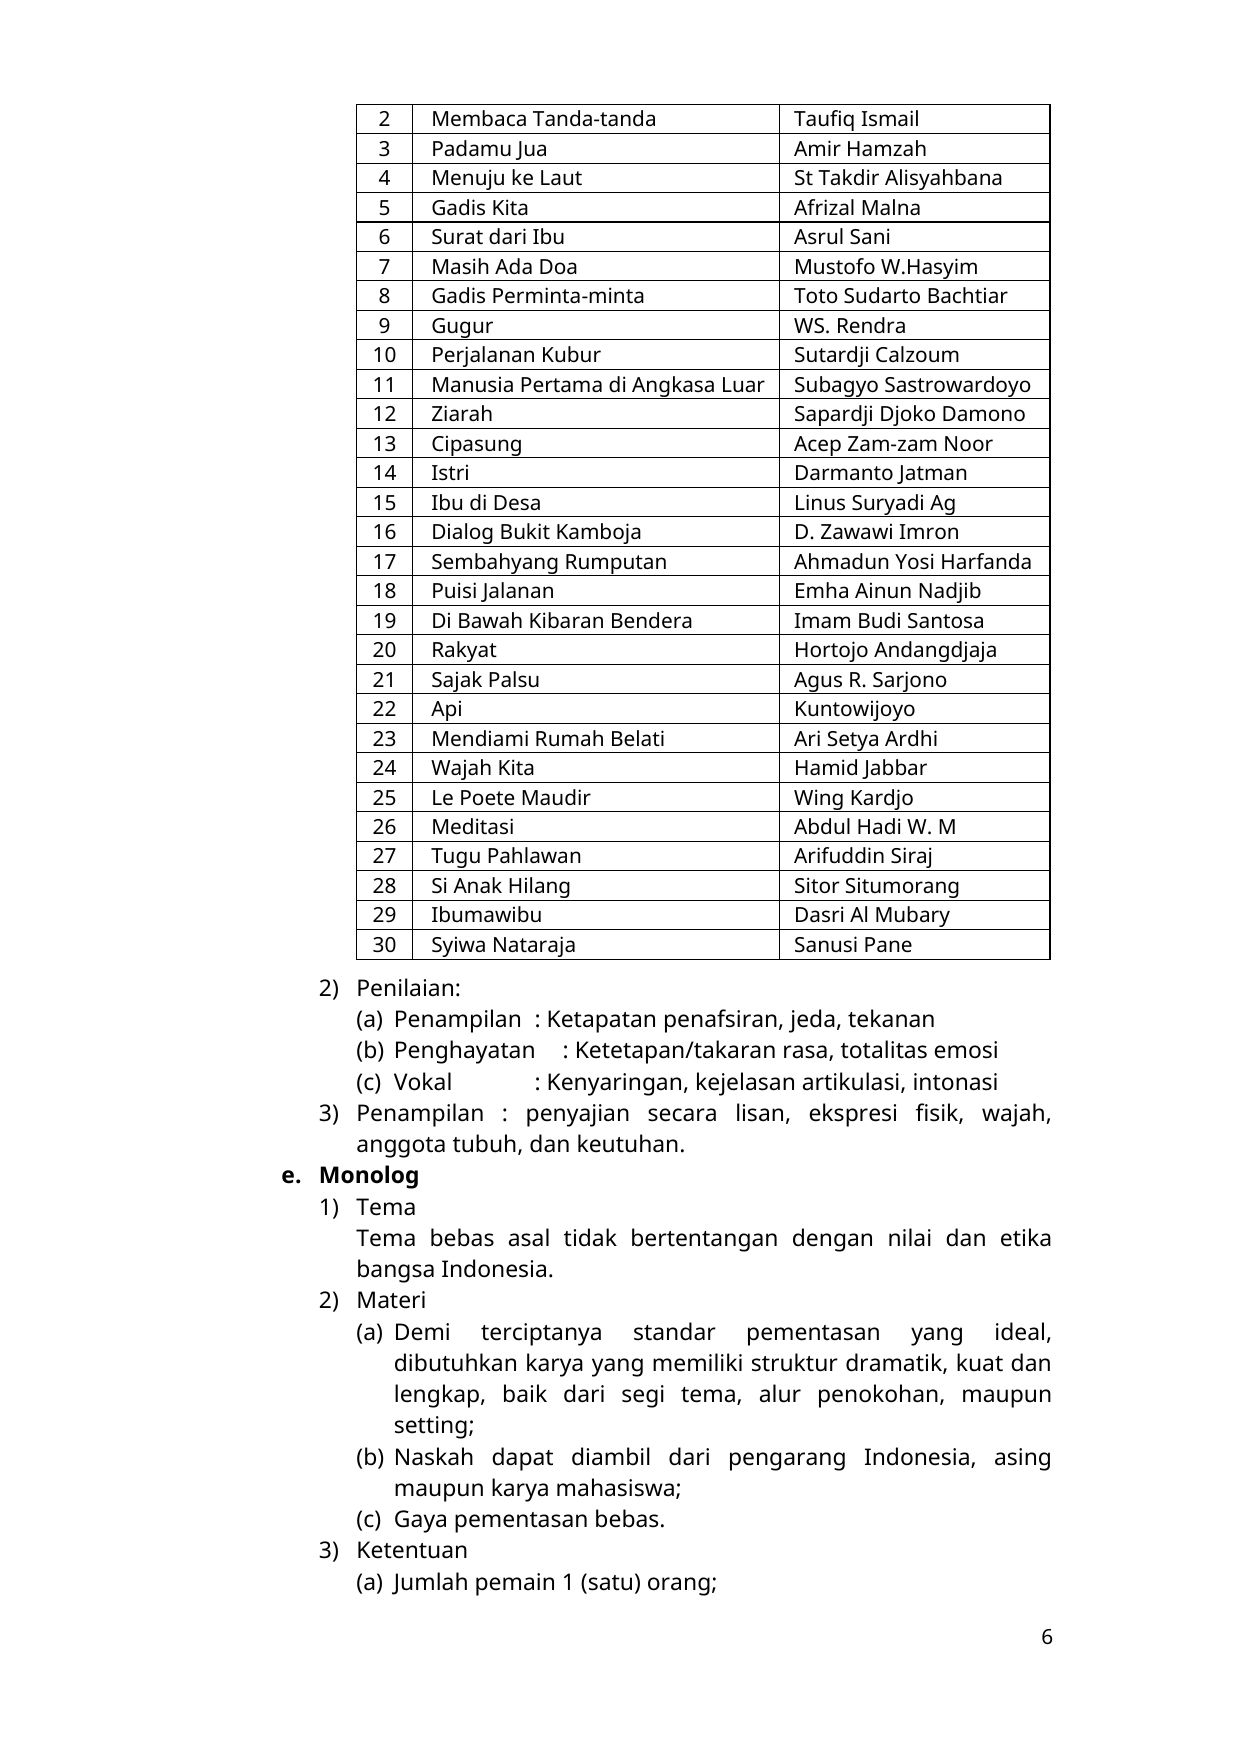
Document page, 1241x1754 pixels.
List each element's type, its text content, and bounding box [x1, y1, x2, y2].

table_cell Dasri Al Mubary [780, 901, 1049, 929]
table_cell 2 [357, 105, 412, 133]
table_cell 15 [357, 488, 412, 516]
table_cell 20 [357, 635, 412, 664]
table_cell 29 [357, 901, 412, 929]
list Jumlah pemain 1 (satu) orang; [356, 1566, 1053, 1597]
table_cell Arifuddin Siraj [780, 842, 1049, 870]
table_cell Menuju ke Laut [413, 164, 779, 192]
table_cell 19 [357, 606, 412, 634]
table_cell Wing Kardjo [780, 783, 1049, 811]
table_cell Sitor Situmorang [780, 871, 1049, 899]
table_cell Agus R. Sarjono [780, 665, 1049, 693]
table_cell 4 [357, 164, 412, 192]
table_cell Ari Setya Ardhi [780, 724, 1049, 752]
table_cell Manusia Pertama di Angkasa Luar [413, 370, 779, 398]
table_cell Gadis Perminta-minta [413, 281, 779, 310]
table_cell Asrul Sani [780, 223, 1049, 251]
table_cell Meditasi [413, 812, 779, 841]
table_cell Kuntowijoyo [780, 694, 1049, 723]
table_cell 26 [357, 812, 412, 841]
table_cell Toto Sudarto Bachtiar [780, 281, 1049, 310]
table_cell Padamu Jua [413, 134, 779, 162]
table_cell Afrizal Malna [780, 193, 1049, 221]
table_cell 30 [357, 930, 412, 958]
list Naskah dapat diambil dari pengarang Indonesia, asing maupun karya mahasiswa; [356, 1441, 1053, 1503]
table_cell 13 [357, 429, 412, 457]
list Tema [319, 1191, 1053, 1222]
table_cell Tugu Pahlawan [413, 842, 779, 870]
table_cell 3 [357, 134, 412, 162]
table_cell Amir Hamzah [780, 134, 1049, 162]
table_cell Le Poete Maudir [413, 783, 779, 811]
table_cell Acep Zam-zam Noor [780, 429, 1049, 457]
table_cell 24 [357, 753, 412, 782]
text Tema bebas asal tidak bertentangan dengan nilai dan etika bangsa Indonesia. [356, 1222, 1053, 1284]
table_cell Hortojo Andangdjaja [780, 635, 1049, 664]
table_cell Imam Budi Santosa [780, 606, 1049, 634]
table_cell 16 [357, 517, 412, 546]
table_cell Sanusi Pane [780, 930, 1049, 958]
table_cell St Takdir Alisyahbana [780, 164, 1049, 192]
table_cell Wajah Kita [413, 753, 779, 782]
table_cell Linus Suryadi Ag [780, 488, 1049, 516]
list Penghayatan : Ketetapan/takaran rasa, totalitas emosi [356, 1034, 1053, 1066]
table_cell 18 [357, 576, 412, 605]
table_cell Masih Ada Doa [413, 252, 779, 280]
table_cell 14 [357, 458, 412, 487]
table_cell Ahmadun Yosi Harfanda [780, 547, 1049, 575]
table_cell Ziarah [413, 399, 779, 428]
table_cell Mustofo W.Hasyim [780, 252, 1049, 280]
table_cell Gadis Kita [413, 193, 779, 221]
table_cell Gugur [413, 311, 779, 339]
list Penilaian: [319, 972, 1053, 1003]
table_cell 27 [357, 842, 412, 870]
table_cell Perjalanan Kubur [413, 340, 779, 369]
table_cell Ibu di Desa [413, 488, 779, 516]
table_cell 25 [357, 783, 412, 811]
table_cell Sutardji Calzoum [780, 340, 1049, 369]
table_cell Syiwa Nataraja [413, 930, 779, 958]
list Penampilan : Ketapatan penafsiran, jeda, tekanan [356, 1003, 1053, 1034]
table_cell Api [413, 694, 779, 723]
table_cell Rakyat [413, 635, 779, 664]
list Monolog [281, 1159, 1053, 1191]
table_cell D. Zawawi Imron [780, 517, 1049, 546]
table_cell Membaca Tanda-tanda [413, 105, 779, 133]
table_cell Istri [413, 458, 779, 487]
table_cell Cipasung [413, 429, 779, 457]
table_cell 9 [357, 311, 412, 339]
table_cell WS. Rendra [780, 311, 1049, 339]
table_cell Ibumawibu [413, 901, 779, 929]
table_cell Dialog Bukit Kamboja [413, 517, 779, 546]
table_cell 6 [357, 223, 412, 251]
table_cell 7 [357, 252, 412, 280]
table_cell 10 [357, 340, 412, 369]
list Penampilan : penyajian secara lisan, ekspresi fisik, wajah, anggota tubuh, dan keutuhan. [319, 1097, 1053, 1159]
table_cell Taufiq Ismail [780, 105, 1049, 133]
table_cell 5 [357, 193, 412, 221]
table_cell 17 [357, 547, 412, 575]
table_cell 28 [357, 871, 412, 899]
table_cell Darmanto Jatman [780, 458, 1049, 487]
table_cell Di Bawah Kibaran Bendera [413, 606, 779, 634]
table_cell 12 [357, 399, 412, 428]
table_cell Si Anak Hilang [413, 871, 779, 899]
table_cell Puisi Jalanan [413, 576, 779, 605]
list Materi [319, 1284, 1053, 1316]
list Gaya pementasan bebas. [356, 1503, 1053, 1534]
table_cell Abdul Hadi W. M [780, 812, 1049, 841]
table_cell Hamid Jabbar [780, 753, 1049, 782]
table_cell 21 [357, 665, 412, 693]
list Vokal : Kenyaringan, kejelasan artikulasi, intonasi [356, 1066, 1053, 1097]
table_cell Sembahyang Rumputan [413, 547, 779, 575]
table_cell Subagyo Sastrowardoyo [780, 370, 1049, 398]
table_cell Surat dari Ibu [413, 223, 779, 251]
table_cell 11 [357, 370, 412, 398]
table_cell Sajak Palsu [413, 665, 779, 693]
table_cell 22 [357, 694, 412, 723]
table_cell Emha Ainun Nadjib [780, 576, 1049, 605]
list Demi terciptanya standar pementasan yang ideal, dibutuhkan karya yang memiliki struktur dramatik, kuat dan lengkap, baik dari segi tema, alur penokohan, maupun setting; [356, 1316, 1053, 1441]
table_cell Sapardji Djoko Damono [780, 399, 1049, 428]
list Ketentuan [319, 1534, 1053, 1566]
table_cell 23 [357, 724, 412, 752]
table_cell Mendiami Rumah Belati [413, 724, 779, 752]
table_cell 8 [357, 281, 412, 310]
